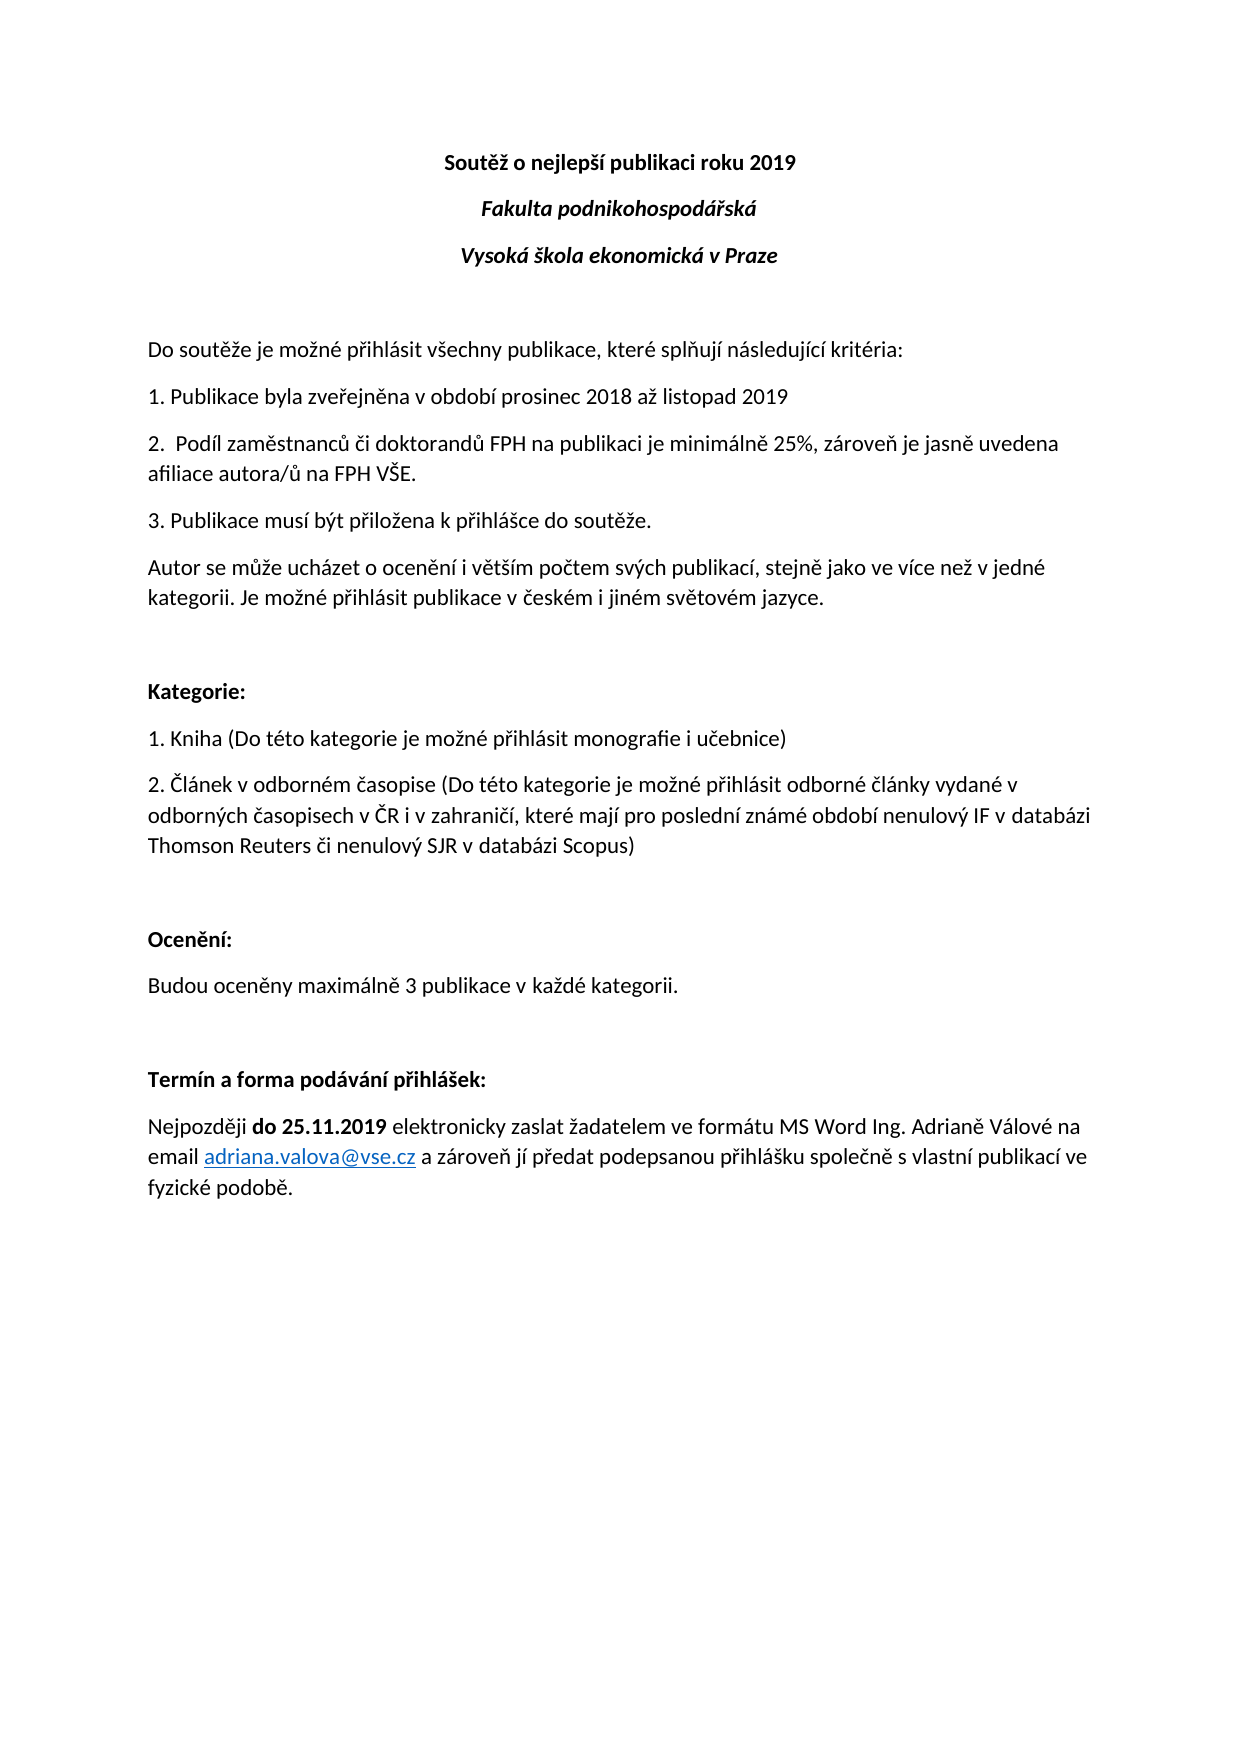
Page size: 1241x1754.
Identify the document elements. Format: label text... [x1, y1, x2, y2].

text Kategorie: [148, 677, 1093, 705]
text 2. Podíl zaměstnanců či doktorandů FPH na publikaci je minimálně 25%, zároveň je jasně uvedena afiliace autora/ů na FPH VŠE. [148, 429, 1093, 487]
text Ocenění: [148, 925, 1093, 953]
text Do soutěže je možné přihlásit všechny publikace, které splňují následující kritéria: [148, 335, 1093, 363]
text Soutěž o nejlepší publikaci roku 2019 [148, 148, 1093, 176]
text Termín a forma podávání přihlášek: [148, 1065, 1093, 1093]
text Budou oceněny maximálně 3 publikace v každé kategorii. [148, 972, 1093, 999]
text 1. Kniha (Do této kategorie je možné přihlásit monografie i učebnice) [148, 724, 1093, 752]
text Vysoká škola ekonomická v Praze [148, 241, 1093, 269]
text 1. Publikace byla zveřejněna v období prosinec 2018 až listopad 2019 [148, 382, 1093, 410]
text Nejpozději do 25.11.2019 elektronicky zaslat žadatelem ve formátu MS Word Ing. Adrianě Válové na email adriana.valova@vse.cz a zároveň jí předat podepsanou přihlášku společně s vlastní publikací ve fyzické podobě. [148, 1112, 1093, 1201]
text Fakulta podnikohospodářská [148, 194, 1093, 222]
text 3. Publikace musí být přiložena k přihlášce do soutěže. [148, 506, 1093, 534]
text 2. Článek v odborném časopise (Do této kategorie je možné přihlásit odborné články vydané v odborných časopisech v ČR i v zahraničí, které mají pro poslední známé období nenulový IF v databázi Thomson Reuters či nenulový SJR v databázi Scopus) [148, 771, 1093, 859]
text Autor se může ucházet o ocenění i větším počtem svých publikací, stejně jako ve více než v jedné kategorii. Je možné přihlásit publikace v českém i jiném světovém jazyce. [148, 553, 1093, 611]
